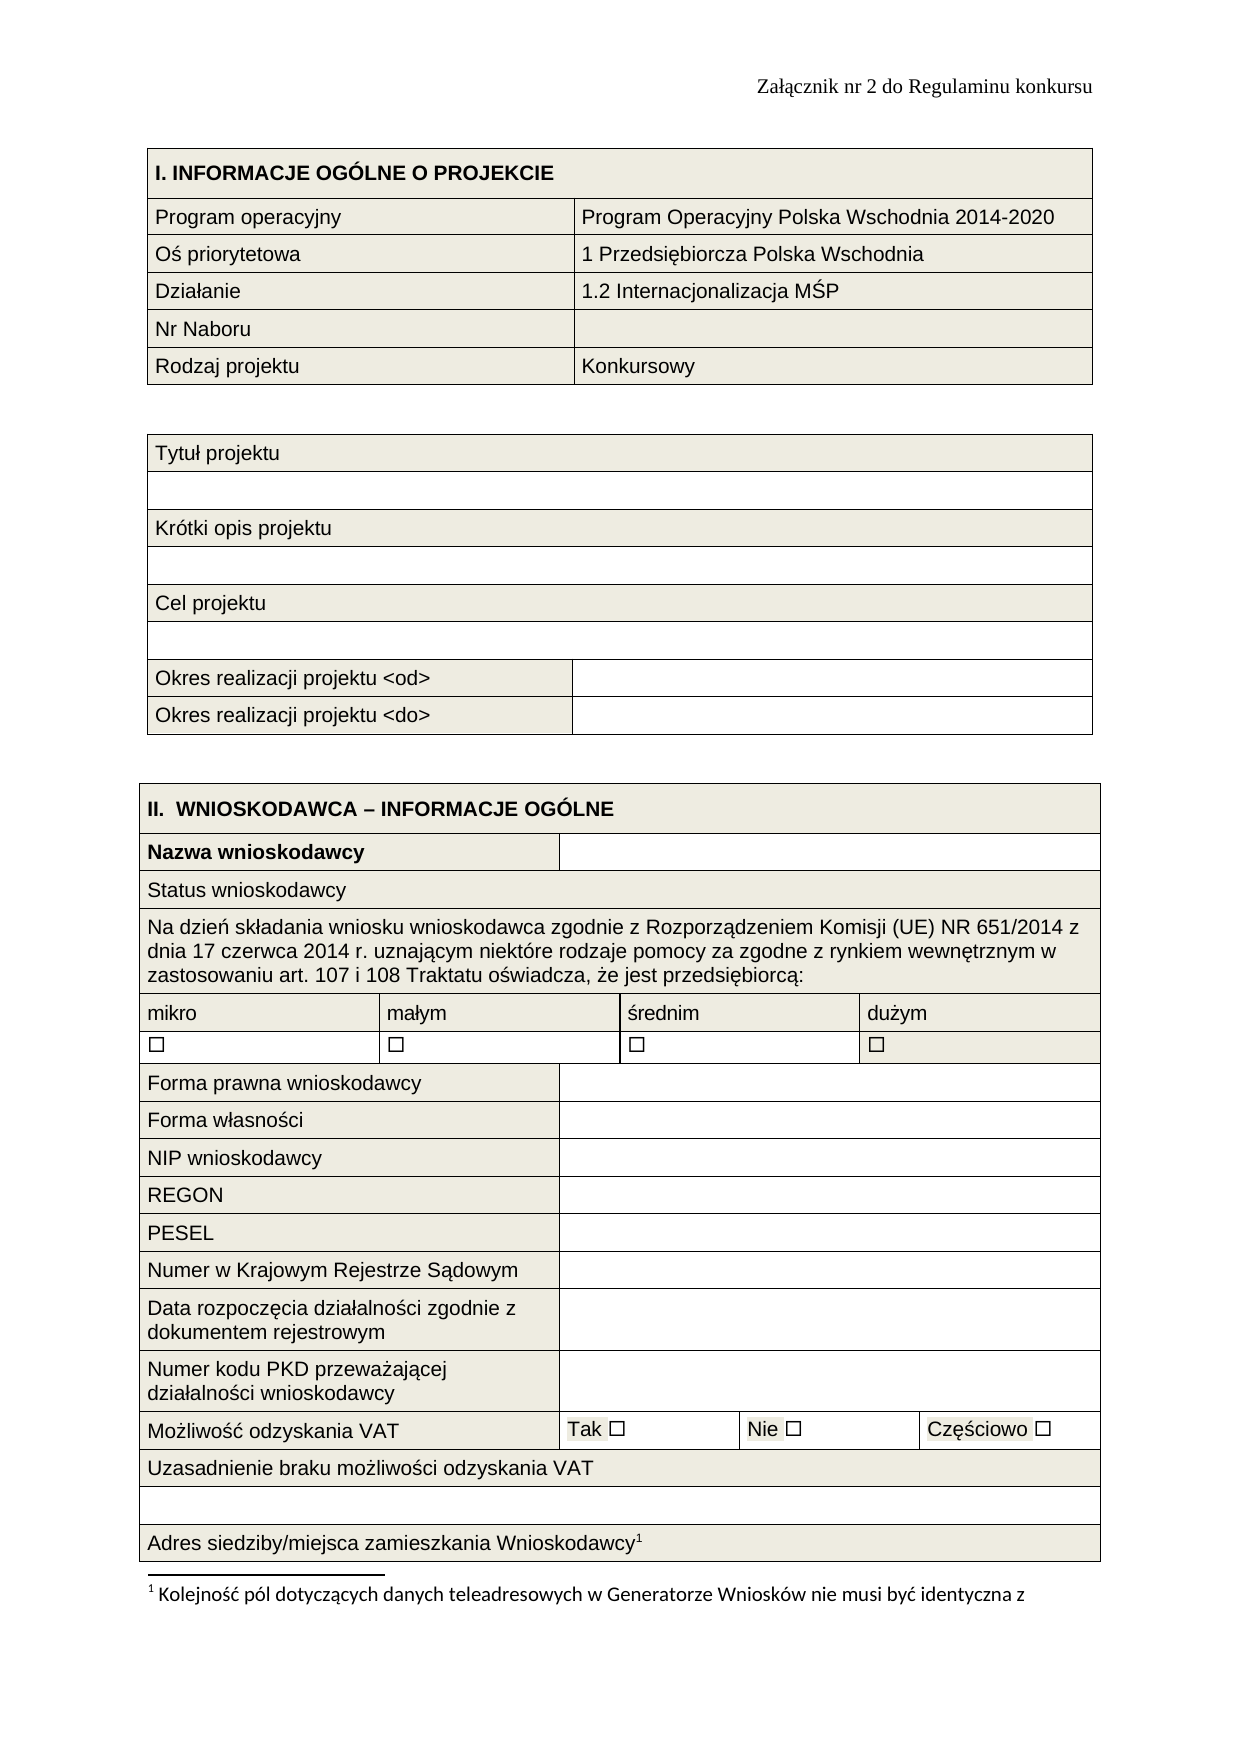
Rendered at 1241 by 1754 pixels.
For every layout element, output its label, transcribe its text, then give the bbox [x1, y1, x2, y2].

table_cell [560, 1214, 1100, 1251]
table_cell NIP wnioskodawcy [140, 1139, 559, 1176]
table_header I. INFORMACJE OGÓLNE O PROJEKCIE [148, 149, 1092, 198]
table_cell [621, 1032, 859, 1063]
table_cell [560, 1064, 1100, 1101]
table_cell Status wnioskodawcy [140, 871, 1100, 908]
table_cell Uzasadnienie braku możliwości odzyskania VAT [140, 1450, 1100, 1486]
table_cell [860, 1032, 1100, 1063]
table_cell Program operacyjny [148, 199, 574, 234]
table_cell Adres siedziby/miejsca zamieszkania Wnioskodawcy [140, 1525, 1100, 1561]
table_cell Numer w Krajowym Rejestrze Sądowym [140, 1252, 559, 1288]
table_cell Okres realizacji projektu <do> [148, 697, 572, 733]
table_cell Numer kodu PKD przeważającej działalności wnioskodawcy [140, 1351, 559, 1411]
table_header II. WNIOSKODAWCA – INFORMACJE OGÓLNE [140, 784, 1100, 833]
table_cell Cel projektu [148, 585, 1092, 621]
table_cell [560, 1252, 1100, 1288]
table_cell mikro [140, 994, 379, 1031]
table_cell Forma prawna wnioskodawcy [140, 1064, 559, 1101]
table_cell PESEL [140, 1214, 559, 1251]
table_cell [140, 1487, 1100, 1524]
table_cell Możliwość odzyskania VAT [140, 1412, 559, 1449]
table_header Tytuł projektu [148, 435, 1092, 471]
table_cell Na dzień składania wniosku wnioskodawca zgodnie z Rozporządzeniem Komisji (UE) NR 651/2014 z dnia 17 czerwca 2014 r. uznającym niektóre rodzaje pomocy za zgodne z rynkiem wewnętrznym w zastosowaniu art. 107 i 108 Traktatu oświadcza, że jest przedsiębiorcą: [140, 909, 1100, 993]
table_cell [560, 834, 1100, 870]
table_cell małym [380, 994, 619, 1031]
table_cell Rodzaj projektu [148, 348, 574, 384]
table_cell [140, 1032, 379, 1063]
table_cell [573, 660, 1092, 696]
table_cell [148, 547, 1092, 583]
table_cell Częściowo [920, 1412, 1100, 1449]
table_cell Nazwa wnioskodawcy [140, 834, 559, 870]
table_cell [560, 1139, 1100, 1176]
table_cell [560, 1351, 1100, 1411]
table_cell dużym [860, 994, 1100, 1031]
table_cell [573, 697, 1092, 733]
table_cell 1 Przedsiębiorcza Polska Wschodnia [575, 235, 1092, 272]
table_cell [560, 1177, 1100, 1213]
table_cell [560, 1289, 1100, 1350]
table_cell Tak [560, 1412, 739, 1449]
table_cell [148, 472, 1092, 508]
table_cell Konkursowy [575, 348, 1092, 384]
table_cell [560, 1102, 1100, 1138]
table_cell Oś priorytetowa [148, 235, 574, 272]
table_cell Nr Naboru [148, 310, 574, 347]
table_cell REGON [140, 1177, 559, 1213]
table_cell [148, 622, 1092, 658]
table_cell Forma własności [140, 1102, 559, 1138]
table_cell Okres realizacji projektu <od> [148, 660, 572, 696]
table_cell średnim [621, 994, 859, 1031]
table_cell Krótki opis projektu [148, 510, 1092, 546]
table_cell Program Operacyjny Polska Wschodnia 2014-2020 [575, 199, 1092, 234]
table_cell [380, 1032, 619, 1063]
table_cell 1.2 Internacjonalizacja MŚP [575, 273, 1092, 309]
table_cell Data rozpoczęcia działalności zgodnie z dokumentem rejestrowym [140, 1289, 559, 1350]
table_cell Nie [740, 1412, 919, 1449]
table_cell [575, 310, 1092, 347]
table_cell Działanie [148, 273, 574, 309]
